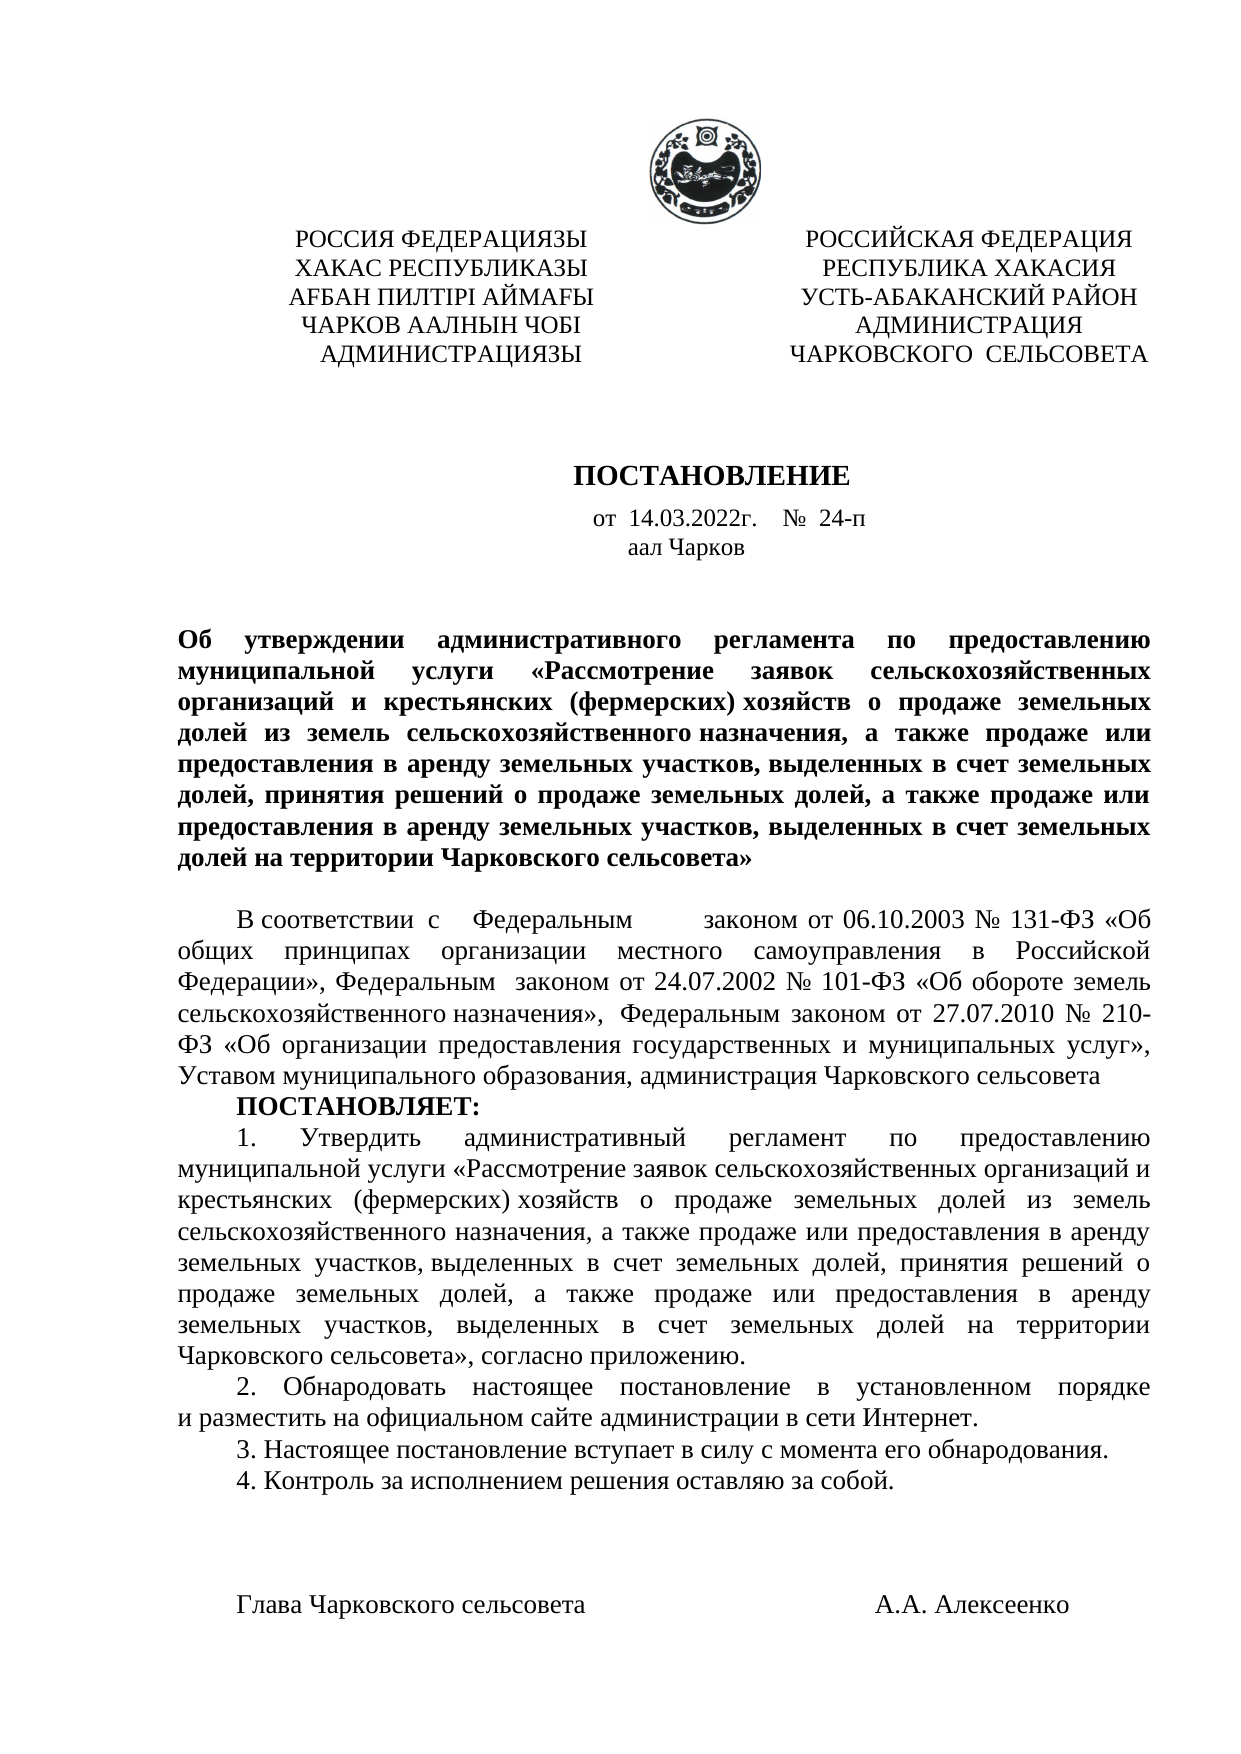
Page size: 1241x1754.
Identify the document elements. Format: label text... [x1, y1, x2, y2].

text 2. Обнародовать настоящее постановление в установленном порядке и разместить на официальном сайте администрации в сети Интернет. [177, 1370, 1152, 1433]
text Об утверждении административного регламента по предоставлению муниципальной услуги «Рассмотрение заявок сельскохозяйственных организаций и крестьянских (фермерских) хозяйств о продаже земельных долей из земель сельскохозяйственного назначения, а также продаже или предоставления в аренду земельных участков, выделенных в счет земельных долей, принятия решений о продаже земельных долей, а также продаже или предоставления в аренду земельных участков, выделенных в счет земельных долей на территории Чарковского сельсовета» [177, 623, 1152, 872]
text от 14.03.2022г. № 24-п [177, 503, 1152, 532]
text 3. Настоящее постановление вступает в силу с момента его обнародования. [177, 1433, 1152, 1464]
text В соответствии с Федеральным законом от 06.10.2003 № 131-ФЗ «Об общих принципах организации местного самоуправления в Российской Федерации», Федеральным законом от 24.07.2002 № 101-ФЗ «Об обороте земель сельскохозяйственного назначения», Федеральным законом от 27.07.2010 № 210-ФЗ «Об организации предоставления государственных и муниципальных услуг», Уставом муниципального образования, администрация Чарковского сельсовета [177, 903, 1152, 1090]
table_header РОССИЙСКАЯ ФЕДЕРАЦИЯ РЕСПУБЛИКА ХАКАСИЯ УСТЬ-АБАКАНСКИЙ РАЙОН АДМИНИСТРАЦИЯ ЧАРКОВСКОГО СЕЛЬСОВЕТА [705, 224, 1233, 368]
text Глава Чарковского сельсовета А.А. Алексеенко [177, 1588, 1152, 1619]
table_header РОССИЯ ФЕДЕРАЦИЯЗЫ ХАКАС РЕСПУБЛИКАЗЫ АFБАН ПИЛТIРI АЙМАFЫ ЧАРКОВ ААЛНЫН ЧОБI АДМИНИСТРАЦИЯЗЫ [177, 224, 705, 368]
text ПОСТАНОВЛЯЕТ: [177, 1090, 1152, 1121]
text 1. Утвердить административный регламент по предоставлению муниципальной услуги «Рассмотрение заявок сельскохозяйственных организаций и крестьянских (фермерских) хозяйств о продаже земельных долей из земель сельскохозяйственного назначения, а также продаже или предоставления в аренду земельных участков, выделенных в счет земельных долей, принятия решений о продаже земельных долей, а также продаже или предоставления в аренду земельных участков, выделенных в счет земельных долей на территории Чарковского сельсовета», согласно приложению. [177, 1121, 1152, 1370]
text 4. Контроль за исполнением решения оставляю за собой. [177, 1464, 1152, 1495]
text ПОСТАНОВЛЕНИЕ [177, 458, 1152, 492]
picture [648, 118, 762, 225]
text аал Чарков [177, 532, 1152, 561]
